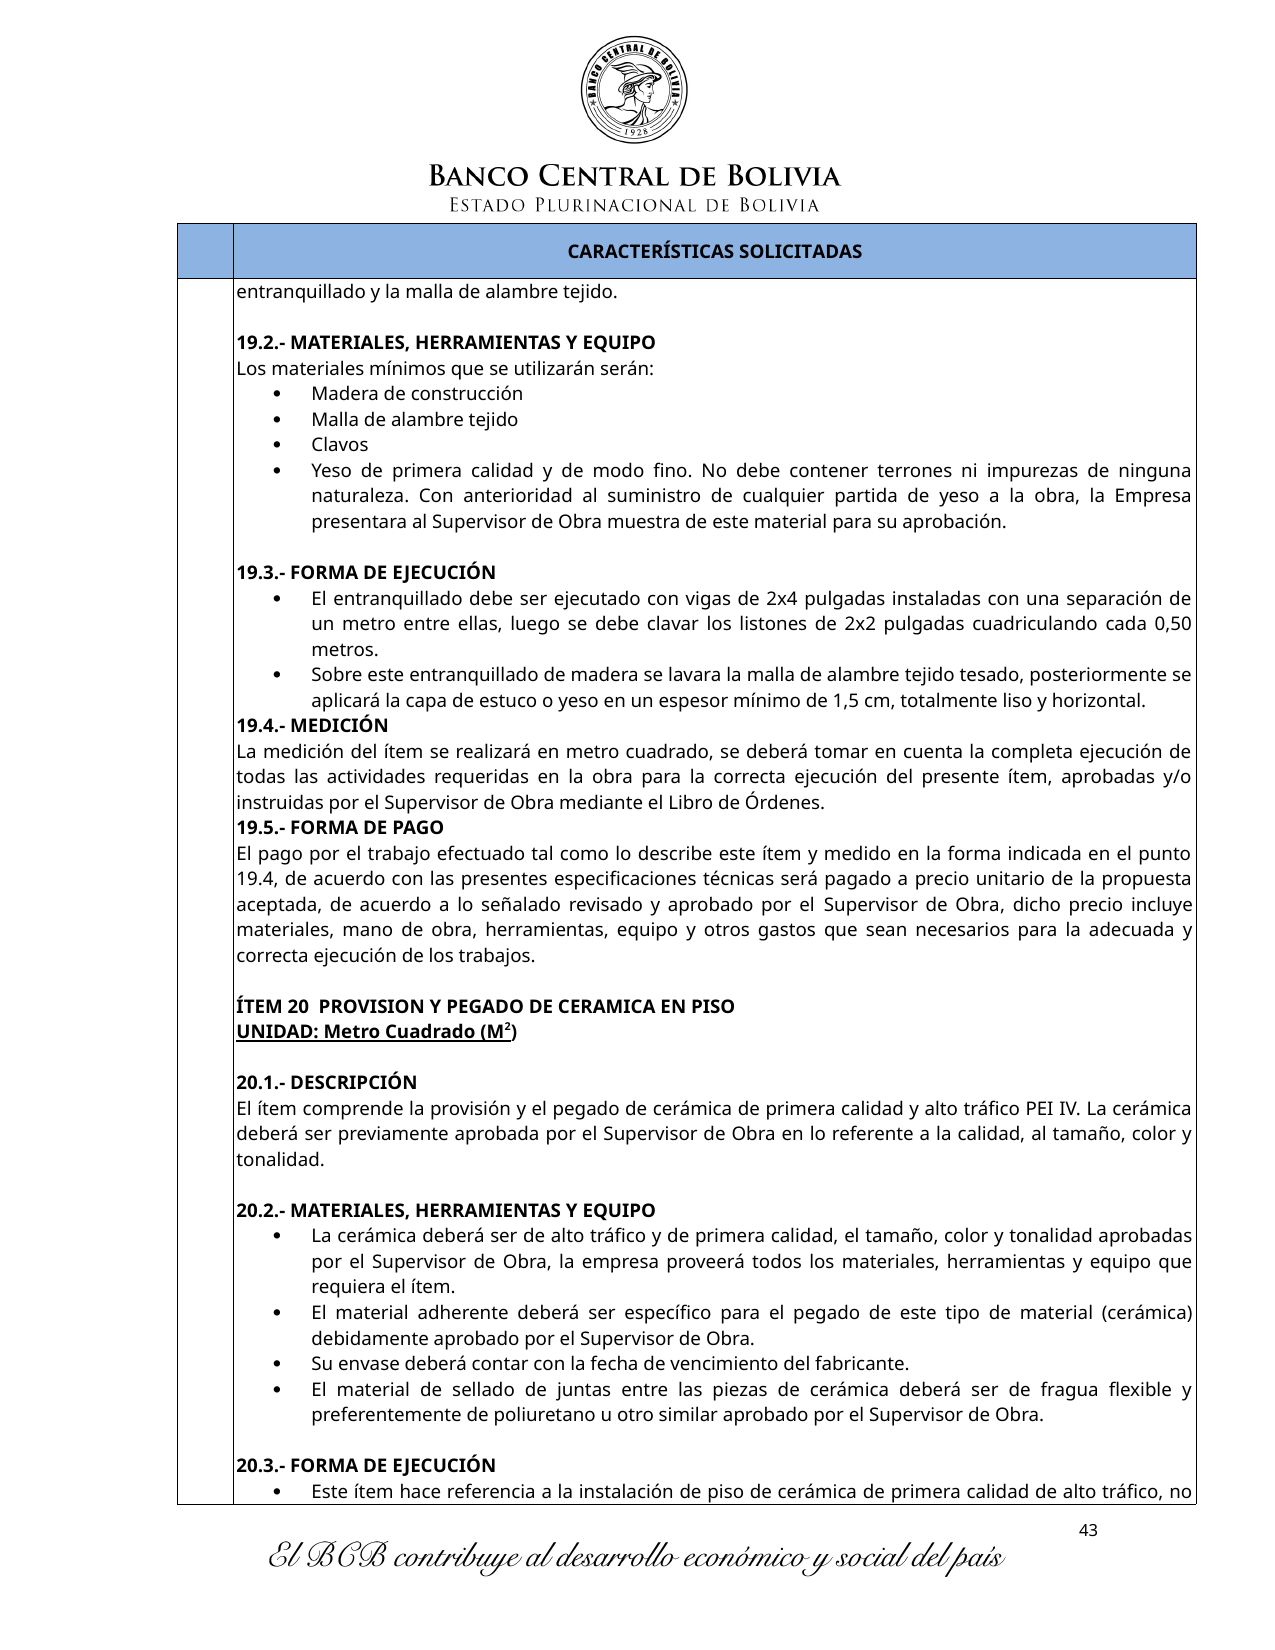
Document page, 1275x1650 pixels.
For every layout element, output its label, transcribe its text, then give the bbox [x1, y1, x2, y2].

picture [269, 1541, 1006, 1577]
table_header [178, 224, 233, 278]
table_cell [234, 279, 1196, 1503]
table_header CARACTERÍSTICAS SOLICITADAS [234, 224, 1196, 278]
picture [29, 0, 1234, 219]
table_cell [178, 279, 233, 1503]
